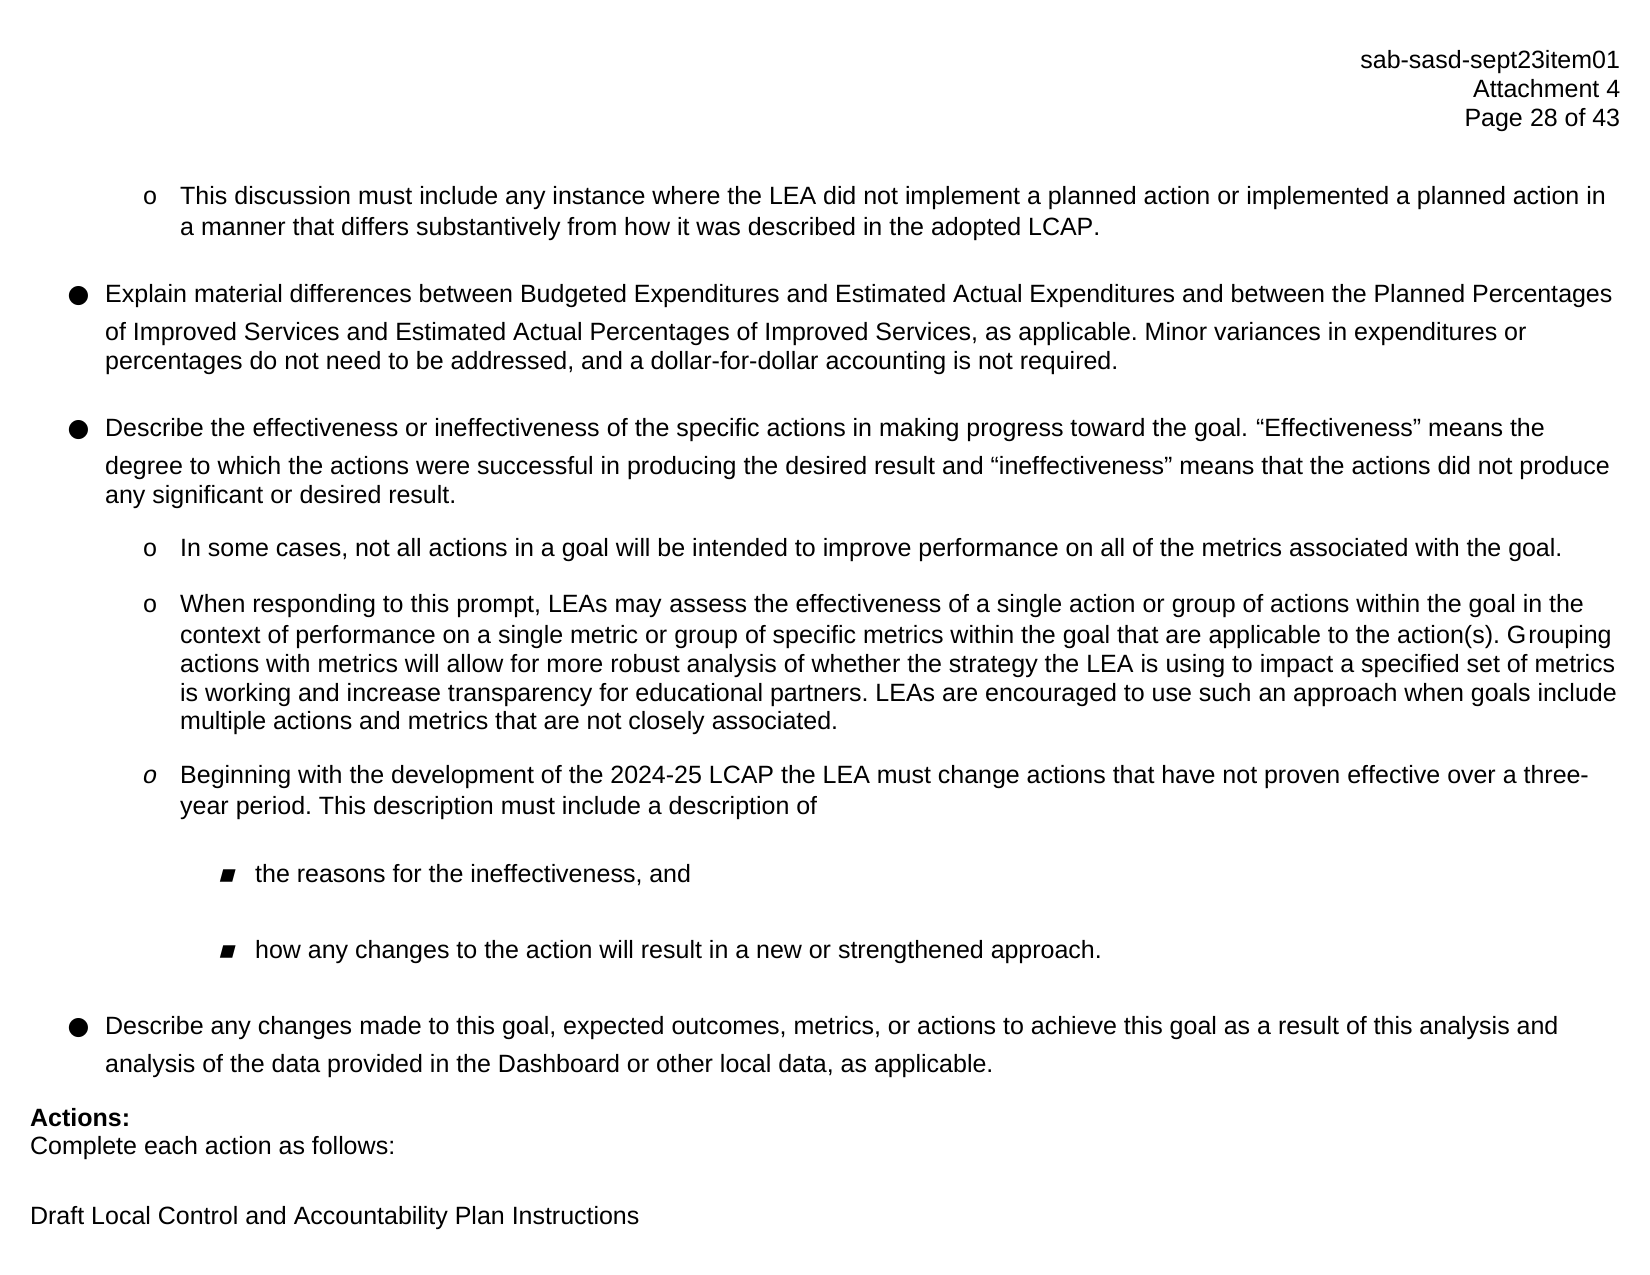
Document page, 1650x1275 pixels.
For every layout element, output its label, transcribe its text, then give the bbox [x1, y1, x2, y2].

list Describe any changes made to this goal, expected outcomes, metrics, or actions to achieve this goal as a result of this analysis and analysis of the data provided in the Dashboard or other local data, as applicable. [67, 997, 1620, 1077]
list the reasons for the ineffectiveness, and [217, 845, 1620, 896]
list This discussion must include any instance where the LEA did not implement a planned action or implemented a planned action in a manner that differs substantively from how it was described in the adopted LCAP. [142, 181, 1620, 241]
list Explain material differences between Budgeted Expenditures and Estimated Actual Expenditures and between the Planned Percentages of Improved Services and Estimated Actual Percentages of Improved Services, as applicable. Minor variances in expenditures or percentages do not need to be addressed, and a dollar-for-dollar accounting is not required. [67, 266, 1620, 375]
list In some cases, not all actions in a goal will be intended to improve performance on all of the metrics associated with the goal. [142, 533, 1620, 564]
list how any changes to the action will result in a new or strengthened approach. [217, 921, 1620, 972]
list When responding to this prompt, LEAs may assess the effectiveness of a single action or group of actions within the goal in the context of performance on a single metric or group of specific metrics within the goal that are applicable to the action(s). Grouping actions with metrics will allow for more robust analysis of whether the strategy the LEA is using to impact a specified set of metrics is working and increase transparency for educational partners. LEAs are encouraged to use such an approach when goals include multiple actions and metrics that are not closely associated. [142, 589, 1620, 735]
subtitle Actions: [30, 1102, 1620, 1131]
list Beginning with the development of the 2024-25 LCAP the LEA must change actions that have not proven effective over a three-year period. This description must include a description of [142, 760, 1620, 820]
text Complete each action as follows: [30, 1131, 1620, 1160]
list Describe the effectiveness or ineffectiveness of the specific actions in making progress toward the goal. “Effectiveness” means the degree to which the actions were successful in producing the desired result and “ineffectiveness” means that the actions did not produce any significant or desired result. [67, 400, 1620, 508]
